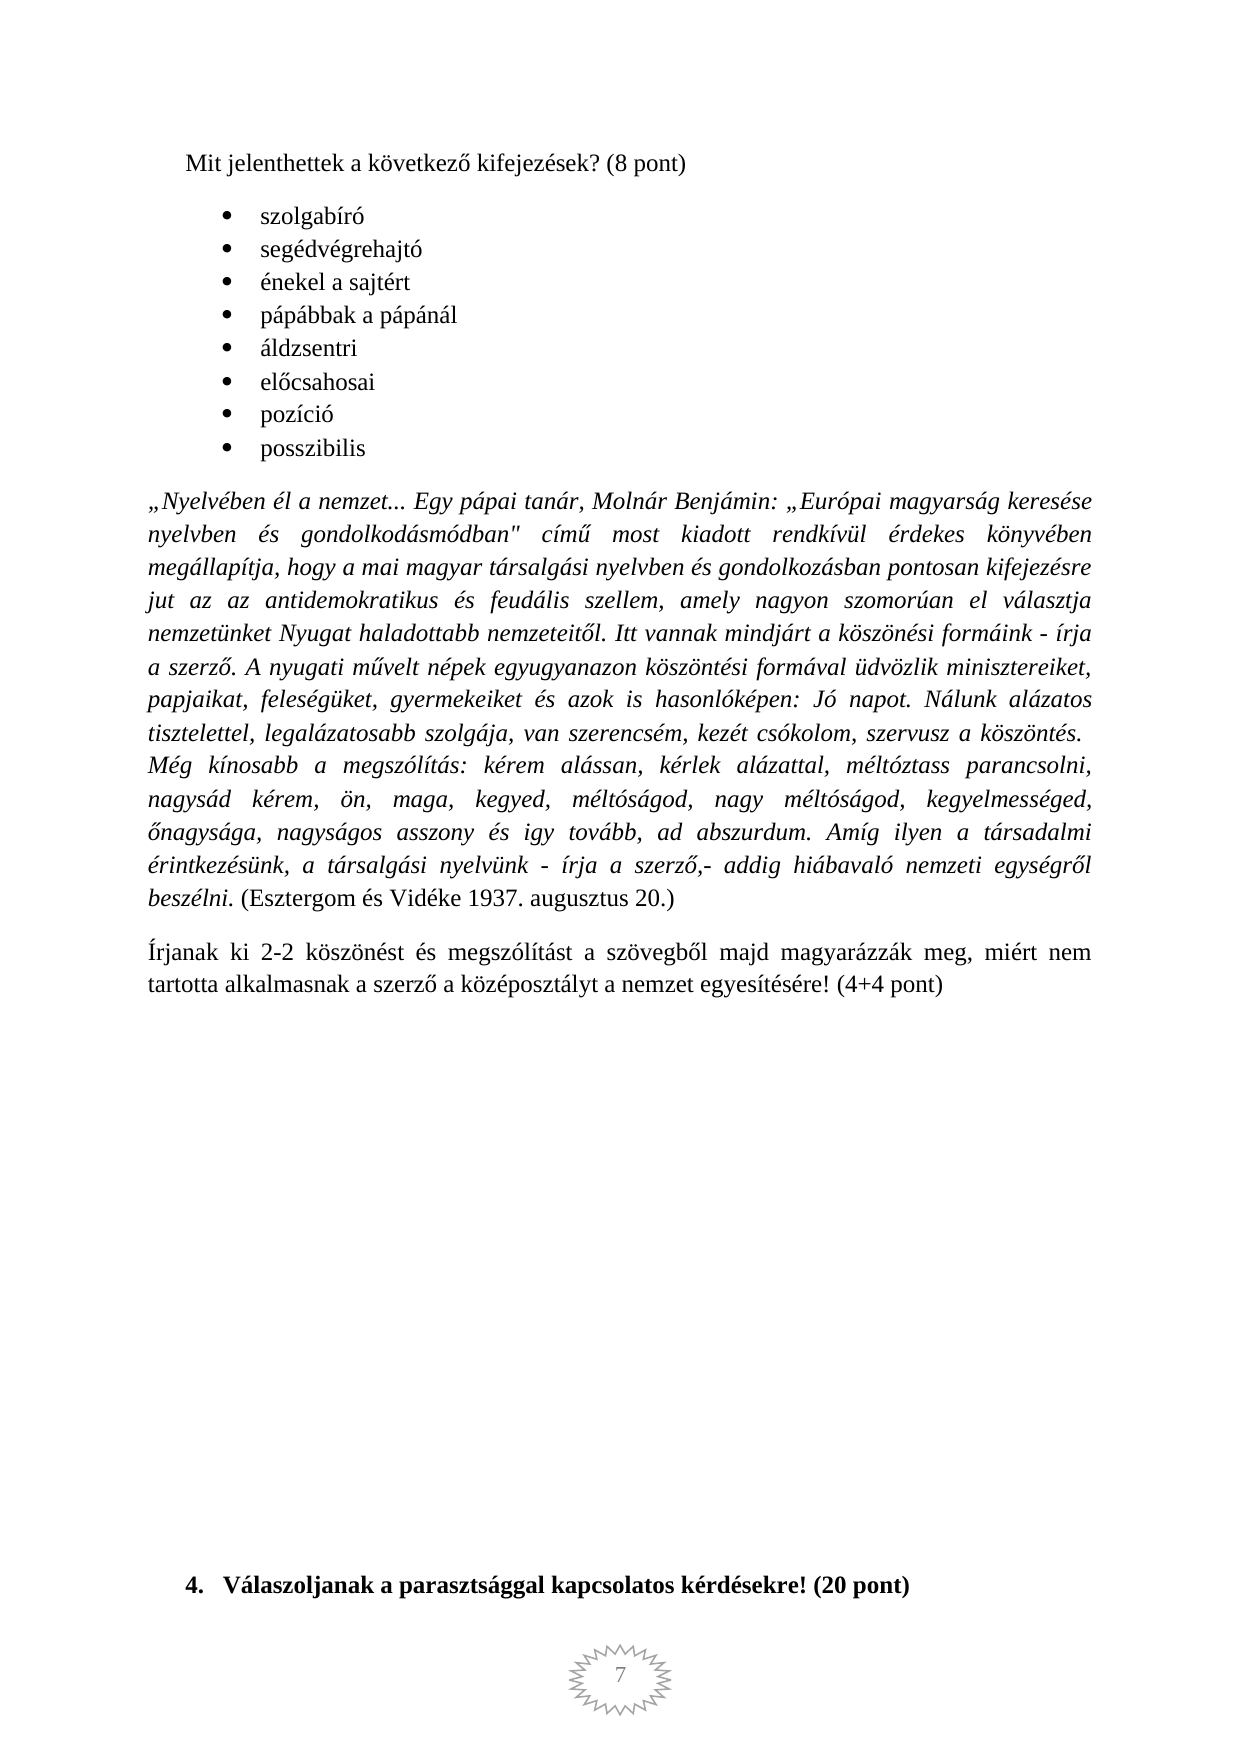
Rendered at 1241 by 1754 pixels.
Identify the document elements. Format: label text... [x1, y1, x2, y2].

text „Nyelvében él a nemzet... Egy pápai tanár, Molnár Benjámin: „Európai magyarság keresése nyelvben és gondolkodásmódban" című most kiadott rendkívül érdekes könyvében megállapítja, hogy a mai magyar társalgási nyelvben és gondolkozásban pontosan kifejezésre jut az az antidemokratikus és feudális szellem, amely nagyon szomorúan el választja nemzetünket Nyugat haladottabb nemzeteitől. Itt vannak mindjárt a köszönési formáink - írja a szerző. A nyugati művelt népek egyugyanazon köszöntési formával üdvözlik minisztereiket, papjaikat, feleségüket, gyermekeiket és azok is hasonlóképen: Jó napot. Nálunk alázatos tisztelettel, legalázatosabb szolgája, van szerencsém, kezét csókolom, szervusz a köszöntés. Még kínosabb a megszólítás: kérem alássan, kérlek alázattal, méltóztass parancsolni, nagysád kérem, ön, maga, kegyed, méltóságod, nagy méltóságod, kegyelmességed, őnagysága, nagyságos asszony és igy tovább, ad abszurdum. Amíg ilyen a társadalmi érintkezésünk, a társalgási nyelvünk - írja a szerző,- addig hiábavaló nemzeti egységről beszélni. (Esztergom és Vidéke 1937. augusztus 20.) [148, 486, 1093, 911]
list szolgabíró [223, 201, 1093, 230]
list áldzsentri [223, 333, 1093, 362]
list posszibilis [223, 433, 1093, 461]
list Válaszoljanak a parasztsággal kapcsolatos kérdésekre! (20 pont) [185, 1570, 1093, 1599]
list segédvégrehajtó [223, 234, 1093, 263]
list énekel a sajtért [223, 267, 1093, 296]
text Mit jelenthettek a következő kifejezések? (8 pont) [185, 148, 1093, 176]
list előcsahosai [223, 367, 1093, 395]
list pozíció [223, 399, 1093, 428]
list pápábbak a pápánál [223, 301, 1093, 329]
text Írjanak ki 2-2 köszönést és megszólítást a szövegből majd magyarázzák meg, miért nem tartotta alkalmasnak a szerző a középosztályt a nemzet egyesítésére! (4+4 pont) [148, 937, 1093, 998]
